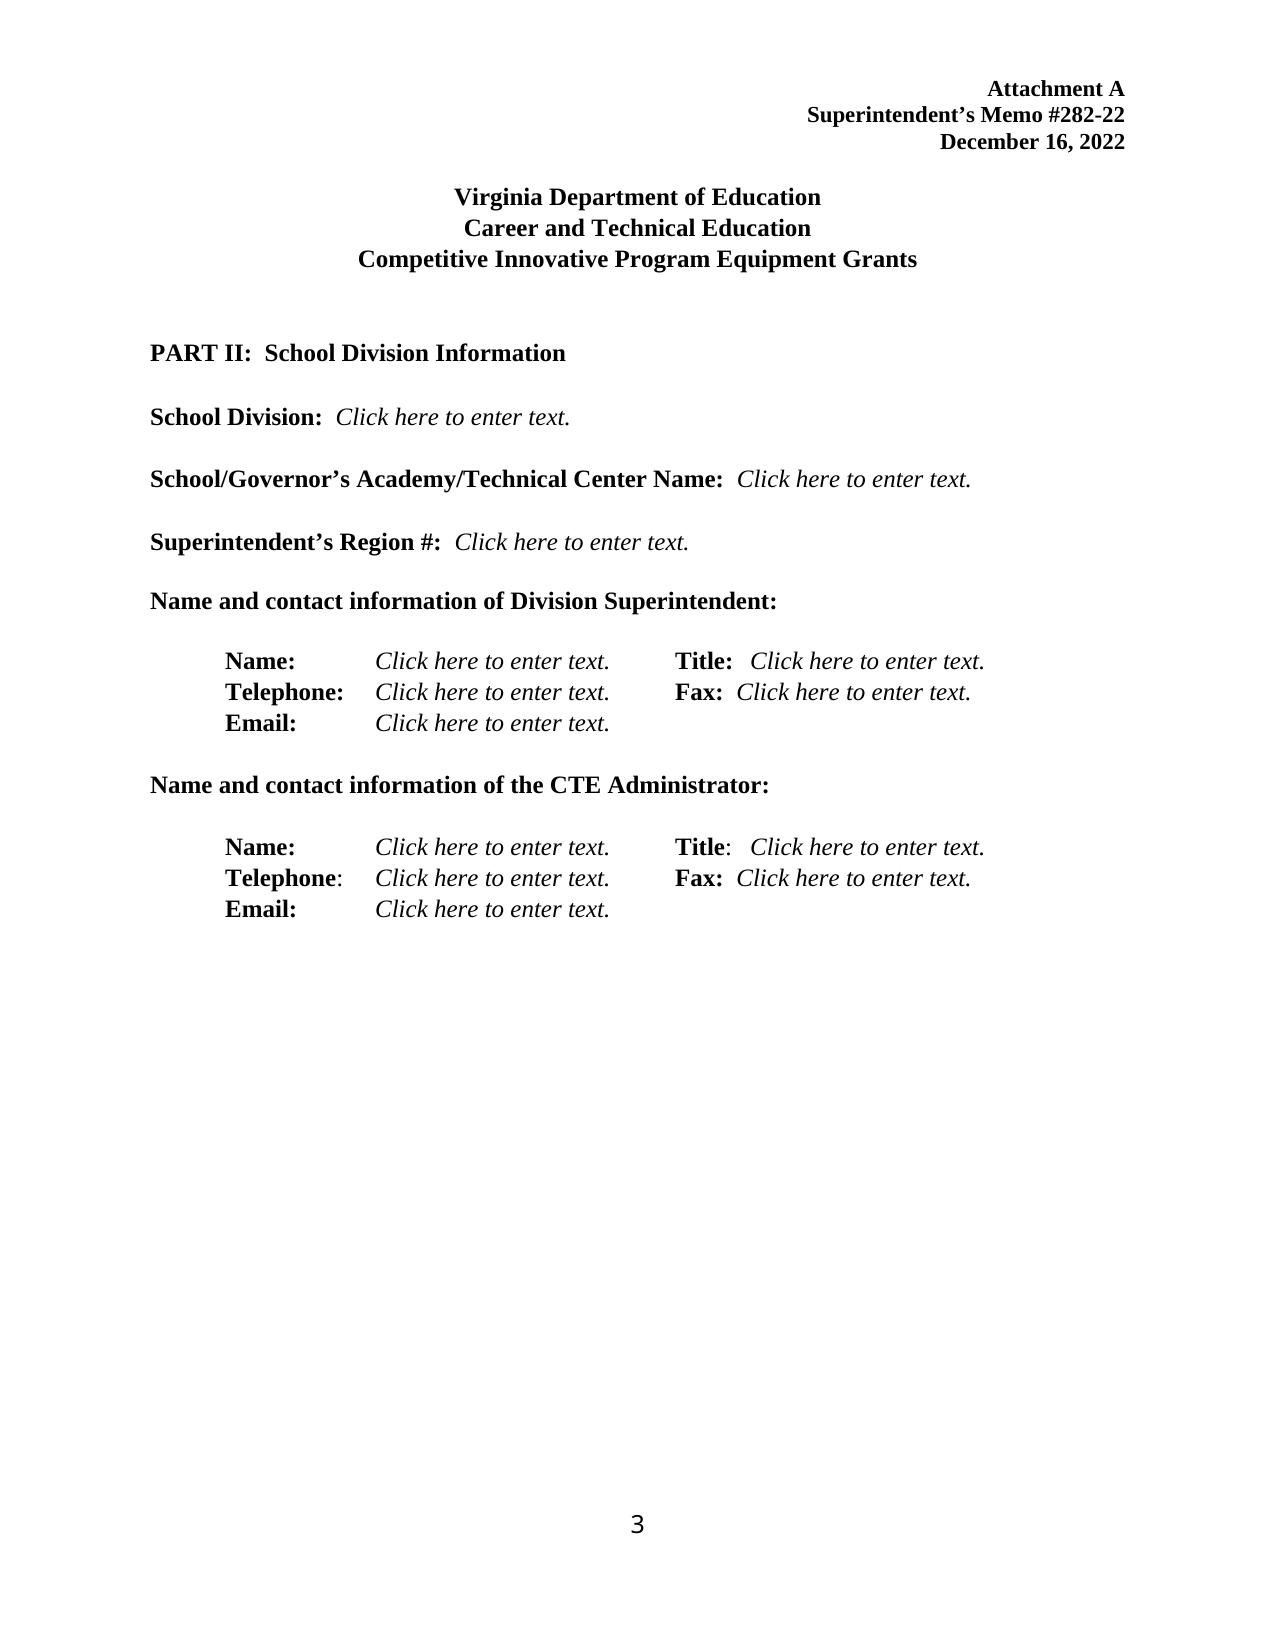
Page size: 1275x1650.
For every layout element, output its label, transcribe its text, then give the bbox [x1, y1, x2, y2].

text Superintendent’s Region #: Click here to enter text. [150, 527, 1125, 555]
subtitle PART II: School Division Information [150, 338, 1125, 367]
text School/Governor’s Academy/Technical Center Name: Click here to enter text. [150, 464, 1125, 493]
text Name: Click here to enter text. Title: Click here to enter text. [150, 646, 1125, 675]
text Career and Technical Education [150, 213, 1125, 242]
text Virginia Department of Education [150, 182, 1125, 211]
text Competitive Innovative Program Equipment Grants [150, 244, 1125, 273]
text Name and contact information of Division Superintendent: [150, 586, 1125, 615]
text Telephone: Click here to enter text. Fax: Click here to enter text. [150, 677, 1125, 706]
text Name and contact information of the CTE Administrator: [150, 770, 1125, 799]
text Email: Click here to enter text. [150, 894, 1125, 923]
text School Division: Click here to enter text. [150, 402, 1125, 431]
text Telephone: Click here to enter text. Fax: Click here to enter text. [150, 863, 1125, 892]
text Email: Click here to enter text. [150, 708, 1125, 737]
text Name: Click here to enter text. Title: Click here to enter text. [150, 832, 1125, 861]
